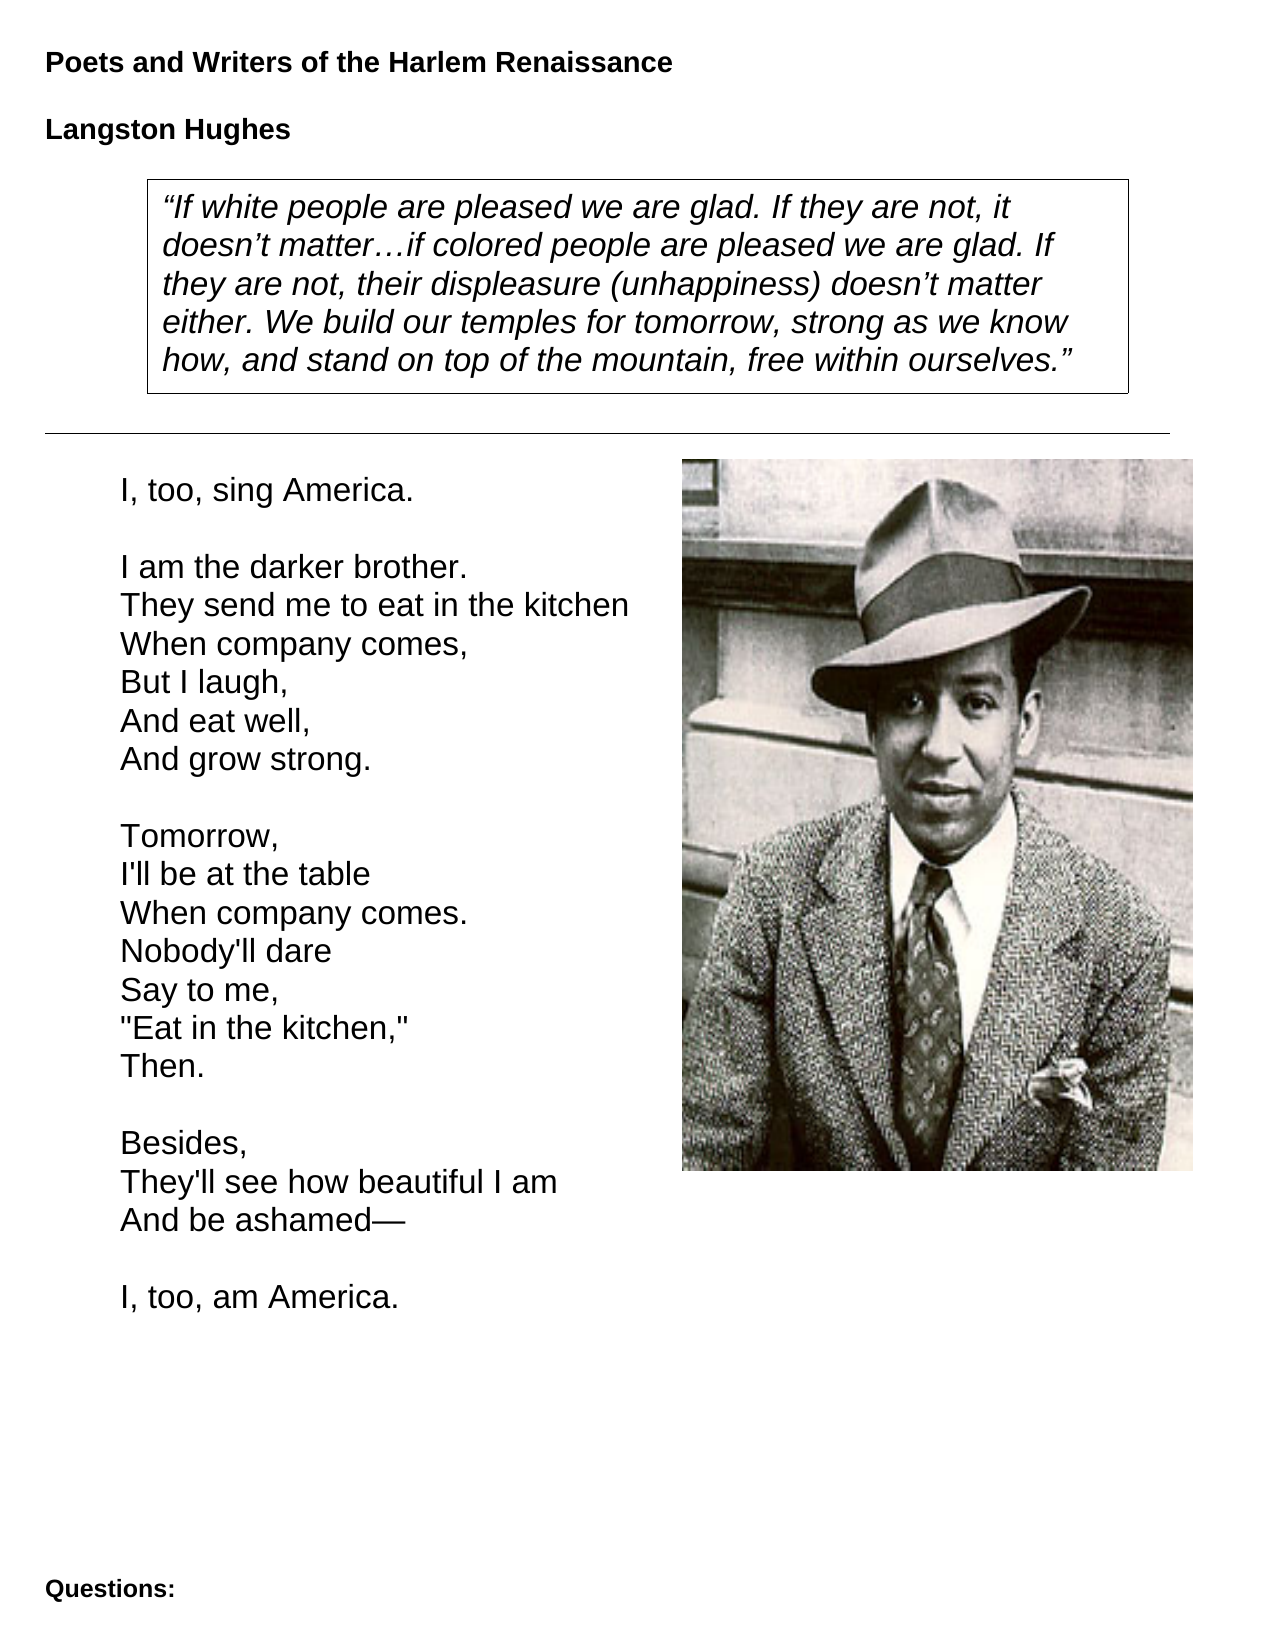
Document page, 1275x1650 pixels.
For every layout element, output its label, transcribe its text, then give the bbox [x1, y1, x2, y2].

text Tomorrow, [120, 816, 1230, 854]
text I, too, sing . [120, 470, 1230, 508]
text When company comes, [120, 624, 1230, 662]
text "Eat in the kitchen," [120, 1008, 1230, 1047]
text Questions: [45, 1574, 1230, 1603]
text But I laugh, [120, 662, 1230, 701]
text When company comes. [120, 893, 1230, 931]
text Besides, [120, 1123, 1230, 1162]
text They send me to eat in the kitchen [120, 585, 1230, 624]
text And grow strong. [120, 739, 1230, 777]
text I'll be at the table [120, 854, 1230, 893]
text Langston Hughes [45, 112, 1230, 146]
picture [682, 1085, 1193, 1123]
text Poets and Writers of the Renaissance [45, 45, 1230, 78]
text And eat well, [120, 701, 1230, 739]
text I am the darker brother. [120, 547, 1230, 585]
picture [682, 777, 1193, 816]
text Nobody'll dare [120, 931, 1230, 970]
picture [682, 459, 1193, 470]
picture [682, 508, 1193, 547]
text Say to me, [120, 970, 1230, 1008]
text And be ashamed— [120, 1200, 1230, 1239]
text Then. [120, 1047, 1230, 1085]
text They'll see how beautiful I am [120, 1162, 1230, 1200]
text I, too, am . [120, 1277, 1230, 1316]
